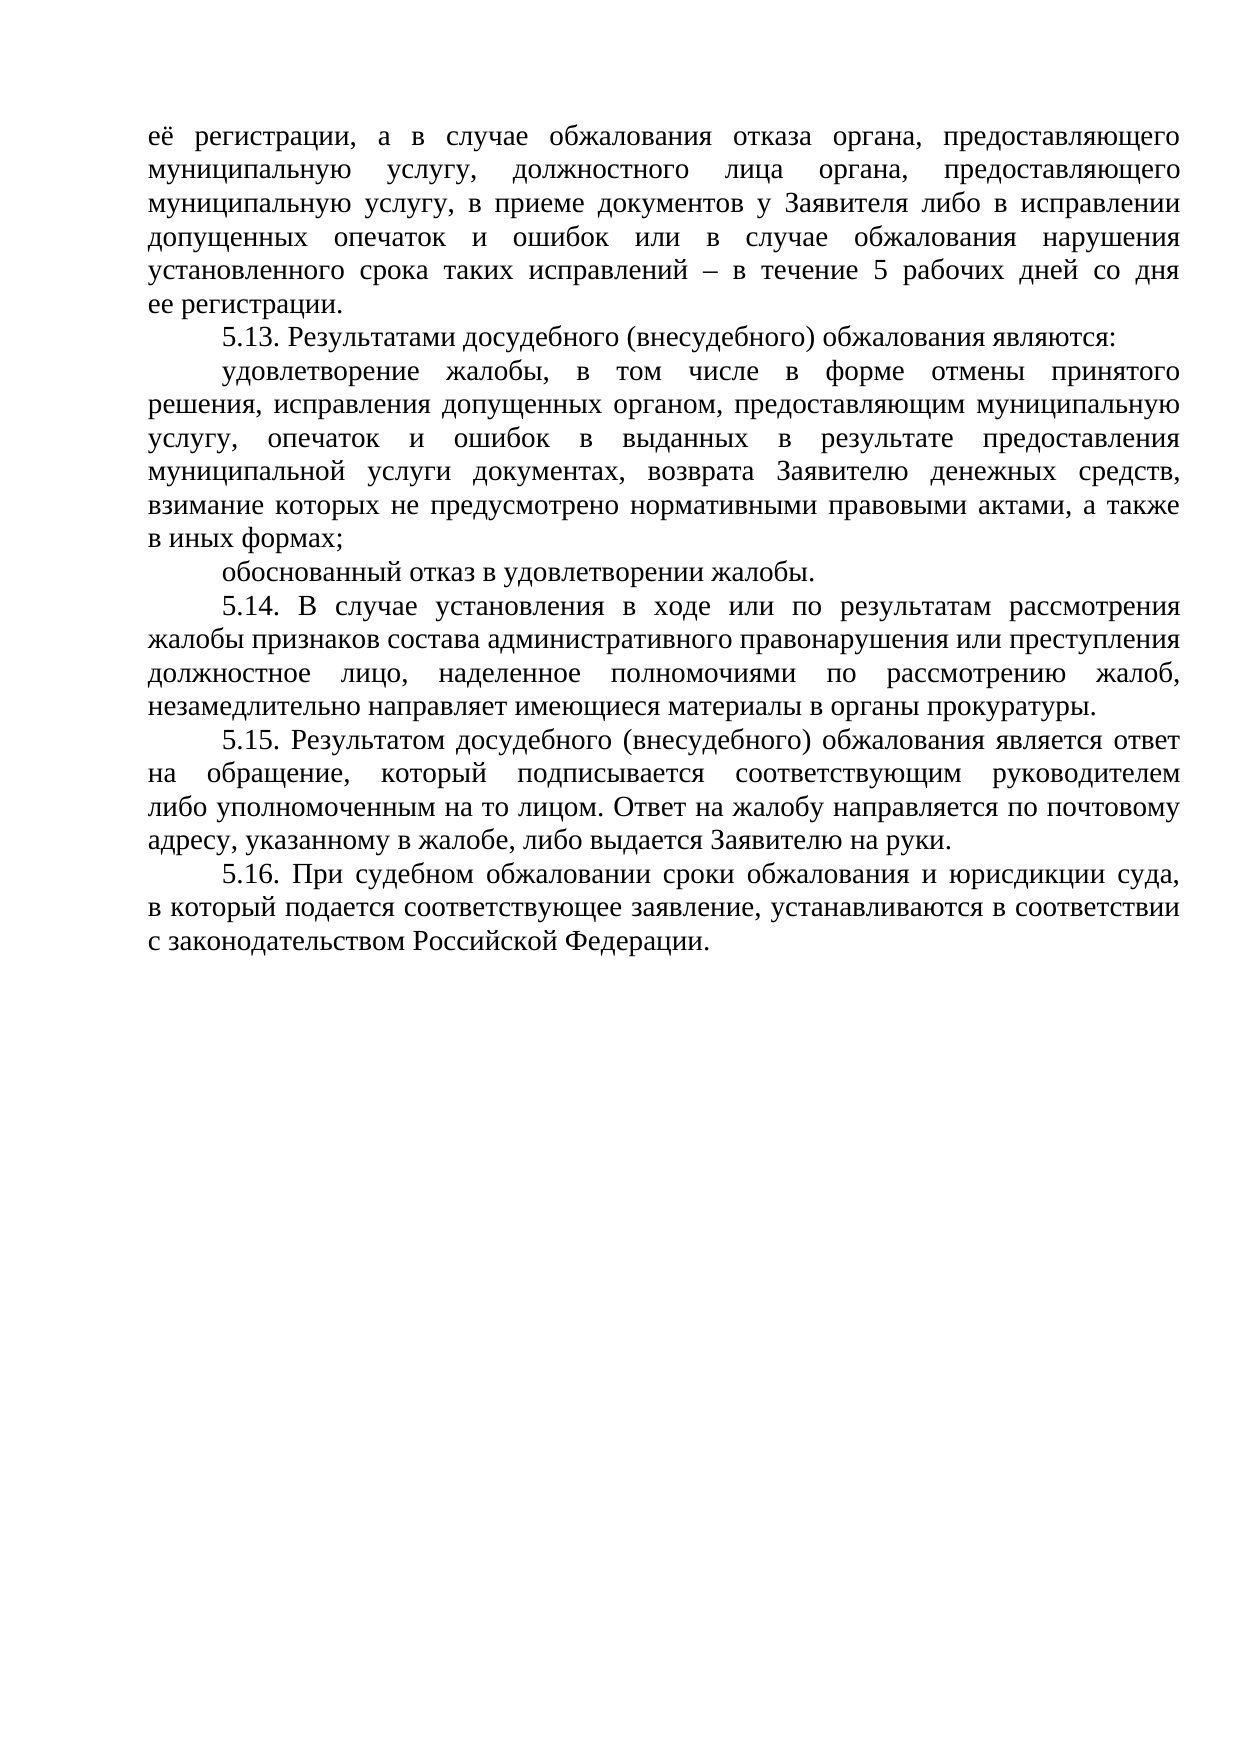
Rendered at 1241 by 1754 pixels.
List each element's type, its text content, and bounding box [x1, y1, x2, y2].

text удовлетворение жалобы, в том числе в форме отмены принятого решения, исправления допущенных органом, предоставляющим муниципальную услугу, опечаток и ошибок в выданных в результате предоставления муниципальной услуги документах, возврата Заявителю денежных средств, взимание которых не предусмотрено нормативными правовыми актами, а также в иных формах; [148, 353, 1181, 554]
text 5.14. В случае установления в ходе или по результатам рассмотрения жалобы признаков состава административного правонарушения или преступления должностное лицо, наделенное полномочиями по рассмотрению жалоб, незамедлительно направляет имеющиеся материалы в органы прокуратуры. [148, 588, 1181, 722]
text 5.16. При судебном обжаловании сроки обжалования и юрисдикции суда, в который подается соответствующее заявление, устанавливаются в соответствии с законодательством Российской Федерации. [148, 856, 1181, 957]
text 5.13. Результатами досудебного (внесудебного) обжалования являются: [148, 319, 1181, 353]
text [148, 118, 1181, 319]
text обоснованный отказ в удовлетворении жалобы. [148, 554, 1181, 588]
text 5.15. Результатом досудебного (внесудебного) обжалования является ответ на обращение, который подписывается соответствующим руководителем либо уполномоченным на то лицом. Ответ на жалобу направляется по почтовому адресу, указанному в жалобе, либо выдается Заявителю на руки. [148, 722, 1181, 856]
